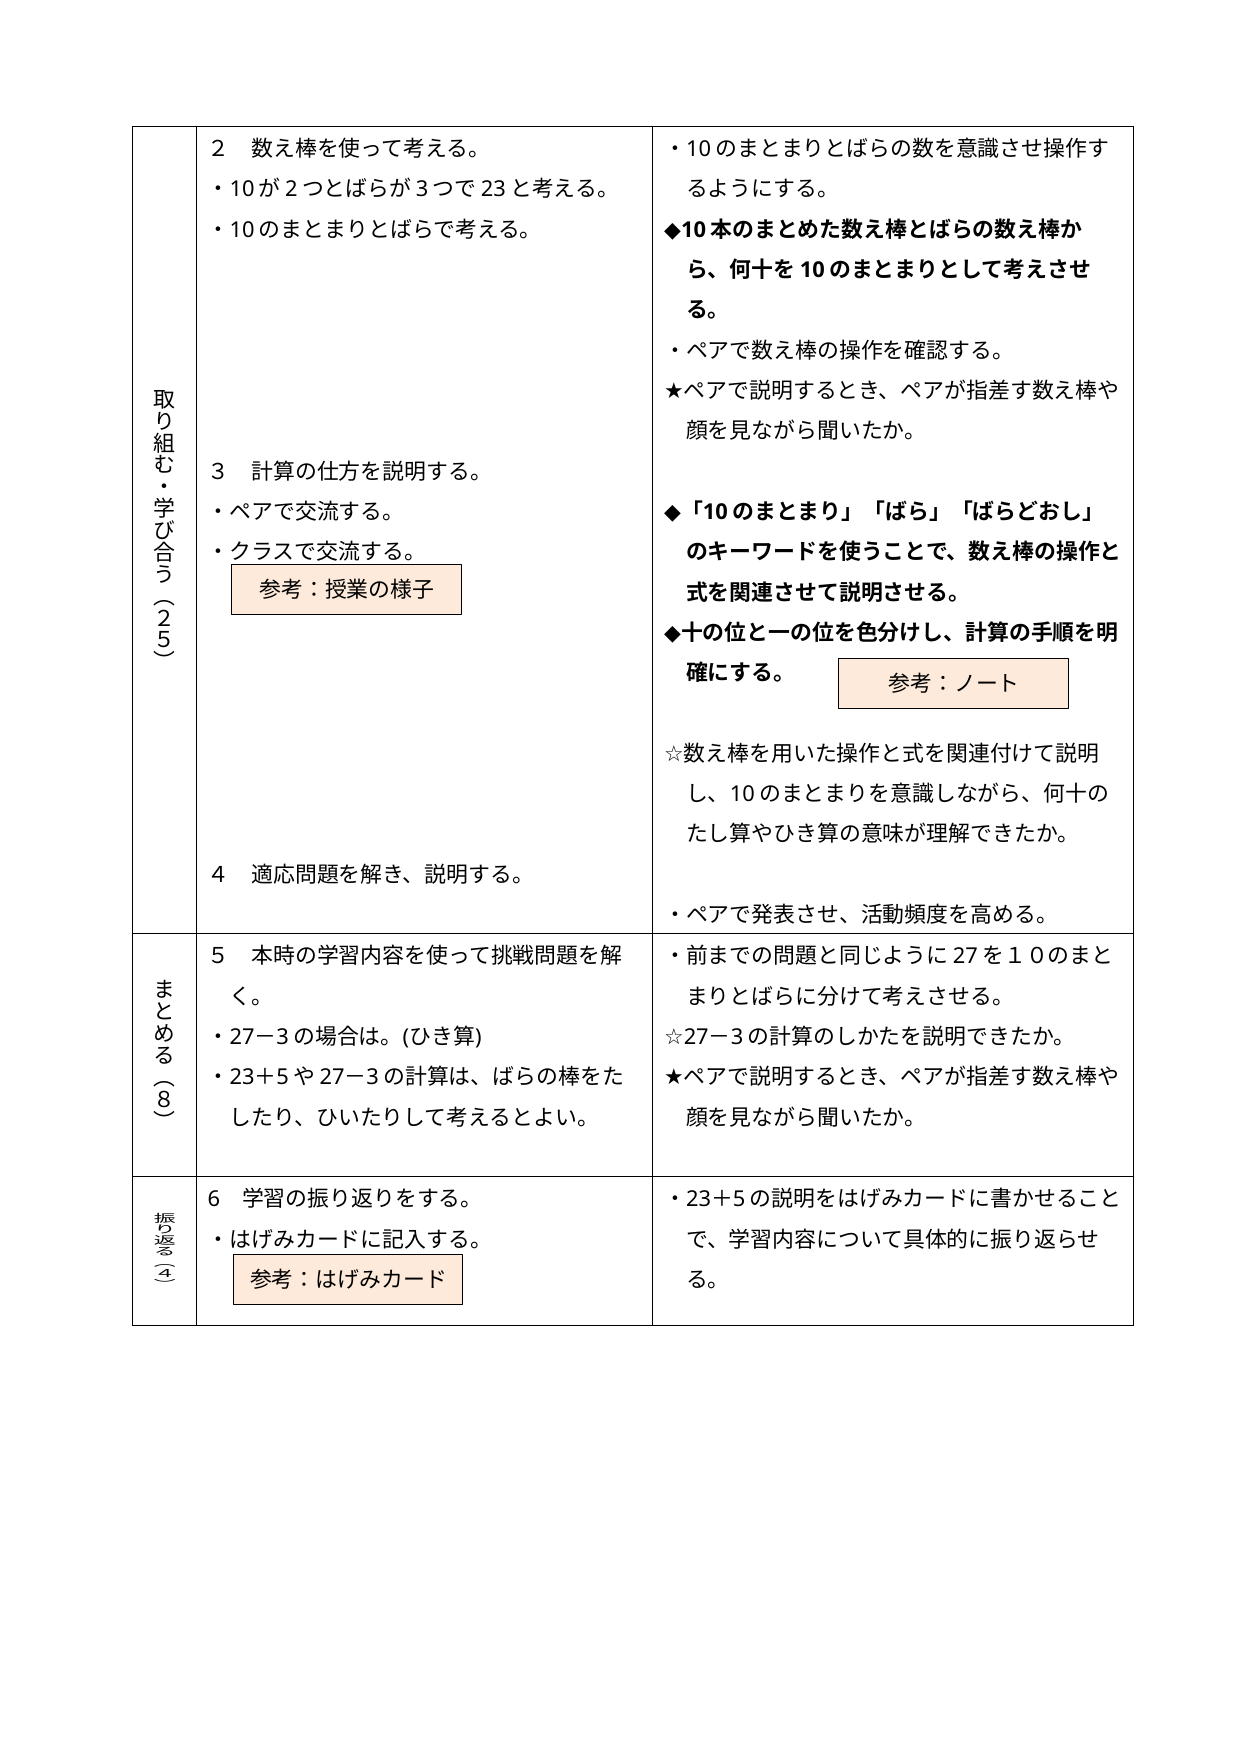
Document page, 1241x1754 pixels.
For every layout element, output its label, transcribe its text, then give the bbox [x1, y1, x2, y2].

table_cell ・10のまとまりとばらの数を意識させ操作するようにする。 ◆10本のまとめた数え棒とばらの数え棒から、何十を10のまとまりとして考えさせる。 ・ペアで数え棒の操作を確認する。 ★ペアで説明するとき、ペアが指差す数え棒や顔を見ながら聞いたか。 ◆「10のまとまり」「ばら」「ばらどおし」のキーワードを使うことで、数え棒の操作と式を関連させて説明させる。 ◆十の位と一の位を色分けし、計算の手順を明確にする。 ☆数え棒を用いた操作と式を関連付けて説明し、10のまとまりを意識しながら、何十のたし算やひき算の意味が理解できたか。 ・ペアで発表させ、活動頻度を高める。 [653, 127, 1133, 933]
table_cell ・前までの問題と同じように27を１０のまとまりとばらに分けて考えさせる。 ☆27－3の計算のしかたを説明できたか。 ★ペアで説明するとき、ペアが指差す数え棒や顔を見ながら聞いたか。 [653, 934, 1133, 1176]
table_cell ５ 本時の学習内容を使って挑戦問題を解く。 ・27－3の場合は。(ひき算) ・23＋5や27－3の計算は、ばらの棒をたしたり、ひいたりして考えるとよい。 [197, 934, 652, 1176]
table_cell ２ 数え棒を使って考える。 ・10が2つとばらが3つで23と考える。 ・10のまとまりとばらで考える。 ３ 計算の仕方を説明する。 ・ペアで交流する。 ・クラスで交流する。 ４ 適応問題を解き、説明する。 [197, 127, 652, 933]
table_cell 振り返る（４） [133, 1177, 196, 1325]
table_cell 6 学習の振り返りをする。 ・はげみカードに記入する。 [197, 1177, 652, 1325]
table_cell ・23＋5の説明をはげみカードに書かせることで、学習内容について具体的に振り返らせる。 [653, 1177, 1133, 1325]
table_cell まとめる（８） [133, 934, 196, 1176]
table_cell 取り組む・学び合う（２５） [133, 127, 196, 933]
